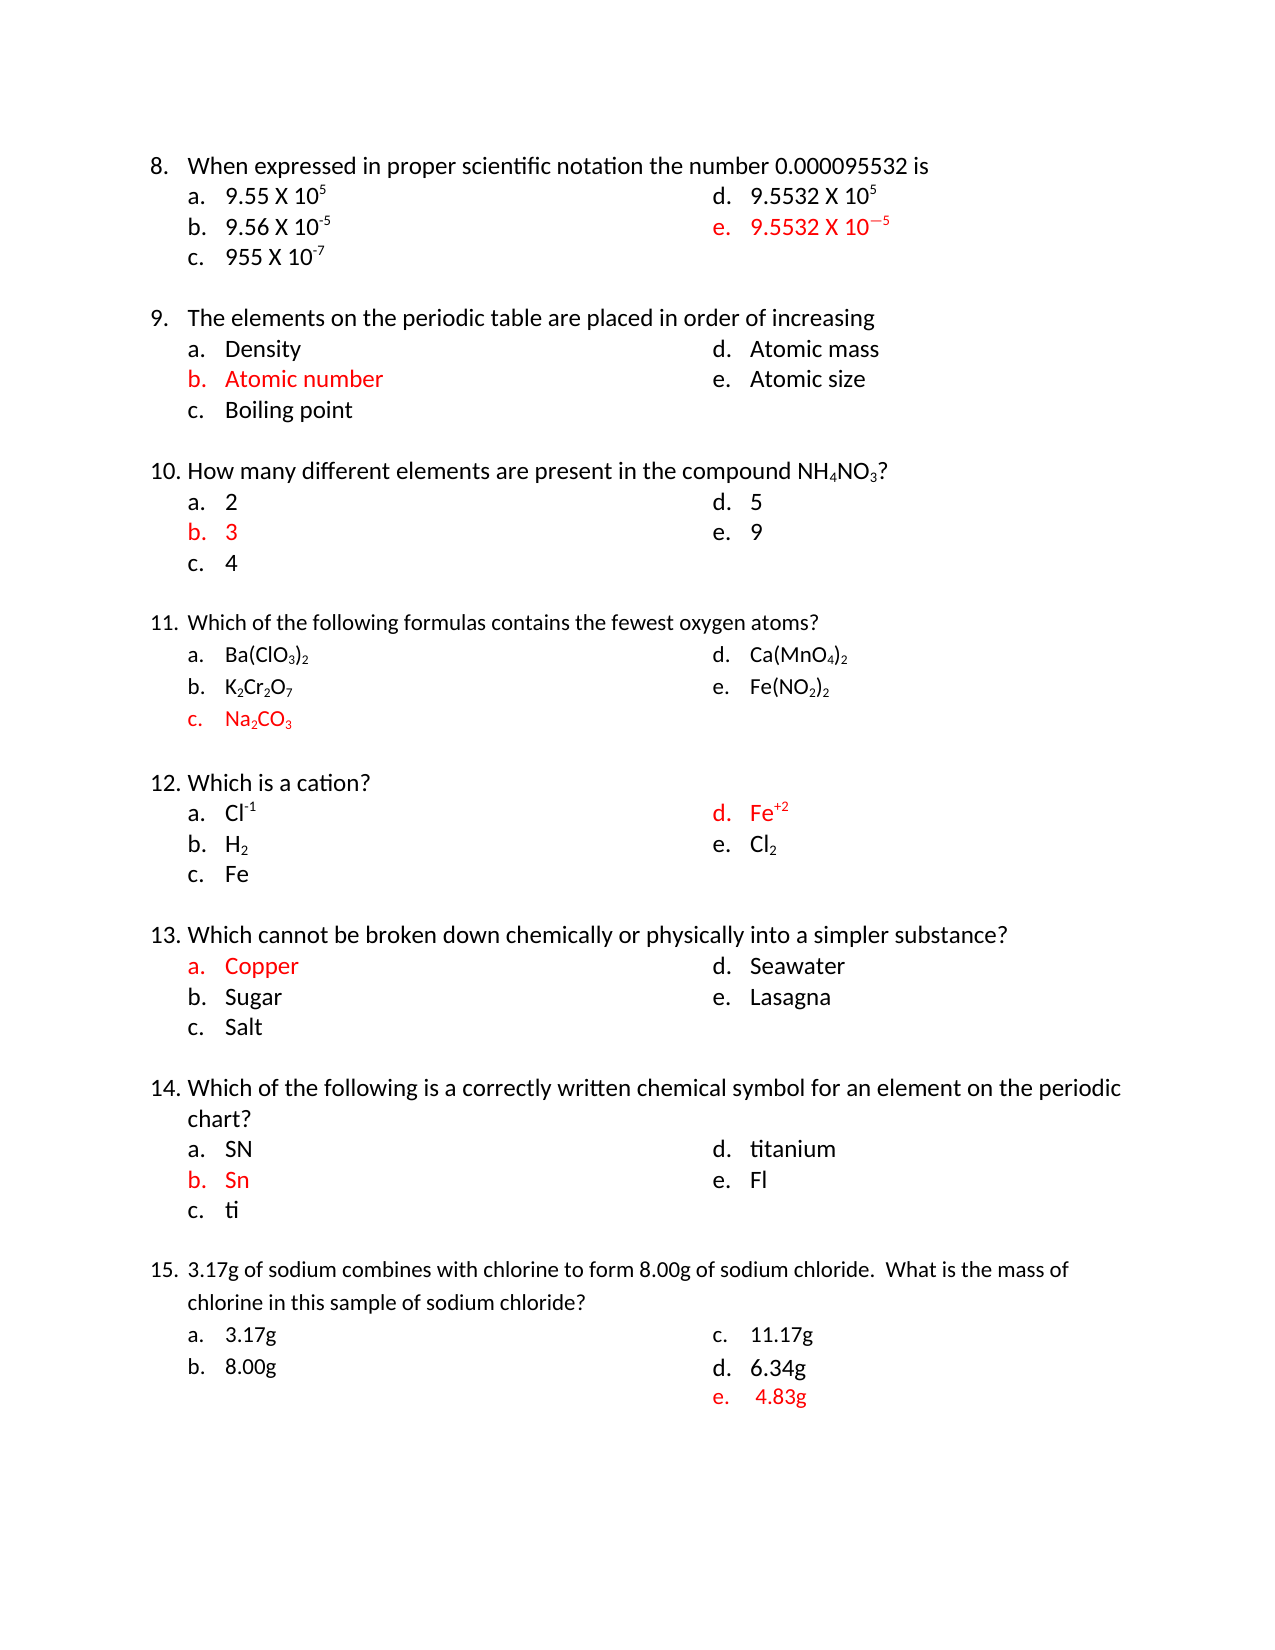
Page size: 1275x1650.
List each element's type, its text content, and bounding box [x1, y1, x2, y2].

list 3 [187, 516, 600, 547]
list Na2CO3 [187, 704, 600, 732]
list How many different elements are present in the compound NH4NO3? [150, 455, 1125, 486]
list Seawater [712, 950, 1125, 981]
list H2 [187, 828, 600, 859]
list ti [187, 1194, 600, 1225]
list Density [187, 333, 600, 364]
list 3.17g of sodium combines with chlorine to form 8.00g of sodium chloride. What is the mass of chlorine in this sample of sodium chloride? [150, 1255, 1125, 1316]
list Copper [187, 950, 600, 981]
list Atomic size [712, 364, 1125, 394]
list Which cannot be broken down chemically or physically into a simpler substance? [150, 920, 1125, 950]
list Sn [187, 1164, 600, 1194]
list Which of the following is a correctly written chemical symbol for an element on the periodic chart? [150, 1072, 1125, 1133]
list 4 [187, 547, 600, 577]
list Fe+2 [712, 798, 1125, 828]
list When expressed in proper scientific notation the number 0.000095532 is [150, 150, 1125, 181]
list 2 [187, 486, 600, 516]
list 6.34g [712, 1352, 1125, 1382]
list Atomic mass [712, 333, 1125, 364]
list Salt [187, 1011, 600, 1042]
list SN [187, 1133, 600, 1164]
list K2Cr2O7 [187, 672, 600, 700]
list Sugar [187, 981, 600, 1011]
list The elements on the periodic table are placed in order of increasing [150, 303, 1125, 333]
list 9.55 X 105 [187, 181, 600, 211]
list Atomic number [187, 364, 600, 394]
list Ba(ClO3)2 [187, 640, 600, 668]
list 3.17g [187, 1320, 600, 1348]
list Which of the following formulas contains the fewest oxygen atoms? [150, 608, 1125, 636]
list Fe [187, 859, 600, 889]
list Cl-1 [187, 798, 600, 828]
list 4.83g [712, 1382, 1125, 1411]
list 5 [712, 486, 1125, 516]
list 8.00g [187, 1352, 600, 1380]
list Fe(NO2)2 [712, 672, 1125, 700]
list Which is a cation? [150, 767, 1125, 798]
list 9.5532 X 105 [712, 181, 1125, 211]
list Boiling point [187, 394, 600, 425]
list Fl [712, 1164, 1125, 1194]
list Lasagna [712, 981, 1125, 1011]
list 9.5532 X 10—5 [712, 211, 1125, 242]
list Ca(MnO4)2 [712, 640, 1125, 668]
list 9 [712, 516, 1125, 547]
list Cl2 [712, 828, 1125, 859]
list 11.17g [712, 1320, 1125, 1348]
list 9.56 X 10-5 [187, 211, 600, 242]
list titanium [712, 1133, 1125, 1164]
list 955 X 10-7 [187, 242, 600, 272]
